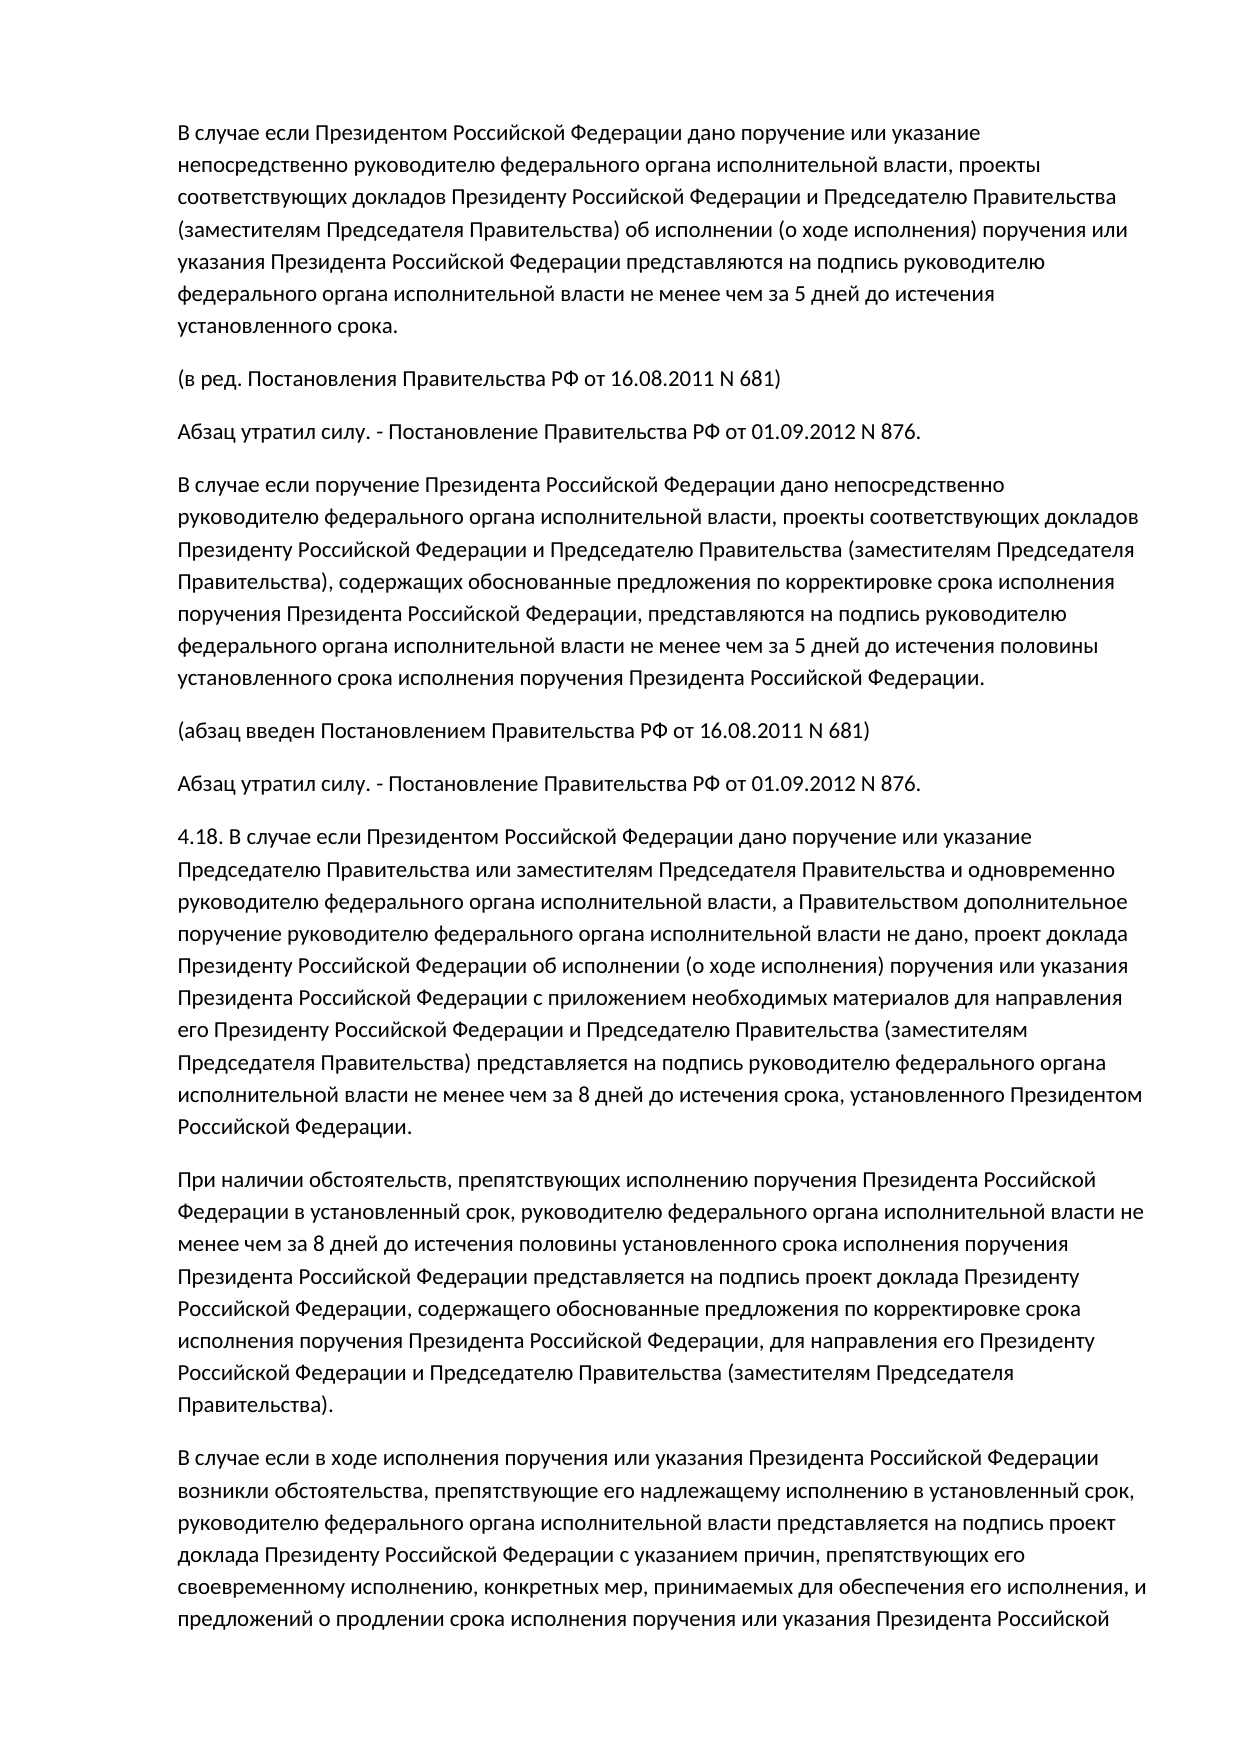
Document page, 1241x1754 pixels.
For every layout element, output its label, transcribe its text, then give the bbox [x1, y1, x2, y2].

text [177, 1443, 1152, 1632]
text Абзац утратил силу. - Постановление Правительства РФ от 01.09.2012 N 876. [177, 769, 1152, 797]
text Абзац утратил силу. - Постановление Правительства РФ от 01.09.2012 N 876. [177, 417, 1152, 445]
text В случае если поручение Президента Российской Федерации дано непосредственно руководителю федерального органа исполнительной власти, проекты соответствующих докладов Президенту Российской Федерации и Председателю Правительства (заместителям Председателя Правительства), содержащих обоснованные предложения по корректировке срока исполнения поручения Президента Российской Федерации, представляются на подпись руководителю федерального органа исполнительной власти не менее чем за 5 дней до истечения половины установленного срока исполнения поручения Президента Российской Федерации. [177, 470, 1152, 691]
text (в ред. Постановления Правительства РФ от 16.08.2011 N 681) [177, 364, 1152, 392]
text В случае если Президентом Российской Федерации дано поручение или указание непосредственно руководителю федерального органа исполнительной власти, проекты соответствующих докладов Президенту Российской Федерации и Председателю Правительства (заместителям Председателя Правительства) об исполнении (о ходе исполнения) поручения или указания Президента Российской Федерации представляются на подпись руководителю федерального органа исполнительной власти не менее чем за 5 дней до истечения установленного срока. [177, 118, 1152, 339]
text При наличии обстоятельств, препятствующих исполнению поручения Президента Российской Федерации в установленный срок, руководителю федерального органа исполнительной власти не менее чем за 8 дней до истечения половины установленного срока исполнения поручения Президента Российской Федерации представляется на подпись проект доклада Президенту Российской Федерации, содержащего обоснованные предложения по корректировке срока исполнения поручения Президента Российской Федерации, для направления его Президенту Российской Федерации и Председателю Правительства (заместителям Председателя Правительства). [177, 1165, 1152, 1418]
text 4.18. В случае если Президентом Российской Федерации дано поручение или указание Председателю Правительства или заместителям Председателя Правительства и одновременно руководителю федерального органа исполнительной власти, а Правительством дополнительное поручение руководителю федерального органа исполнительной власти не дано, проект доклада Президенту Российской Федерации об исполнении (о ходе исполнения) поручения или указания Президента Российской Федерации с приложением необходимых материалов для направления его Президенту Российской Федерации и Председателю Правительства (заместителям Председателя Правительства) представляется на подпись руководителю федерального органа исполнительной власти не менее чем за 8 дней до истечения срока, установленного Президентом Российской Федерации. [177, 822, 1152, 1140]
text (абзац введен Постановлением Правительства РФ от 16.08.2011 N 681) [177, 716, 1152, 744]
